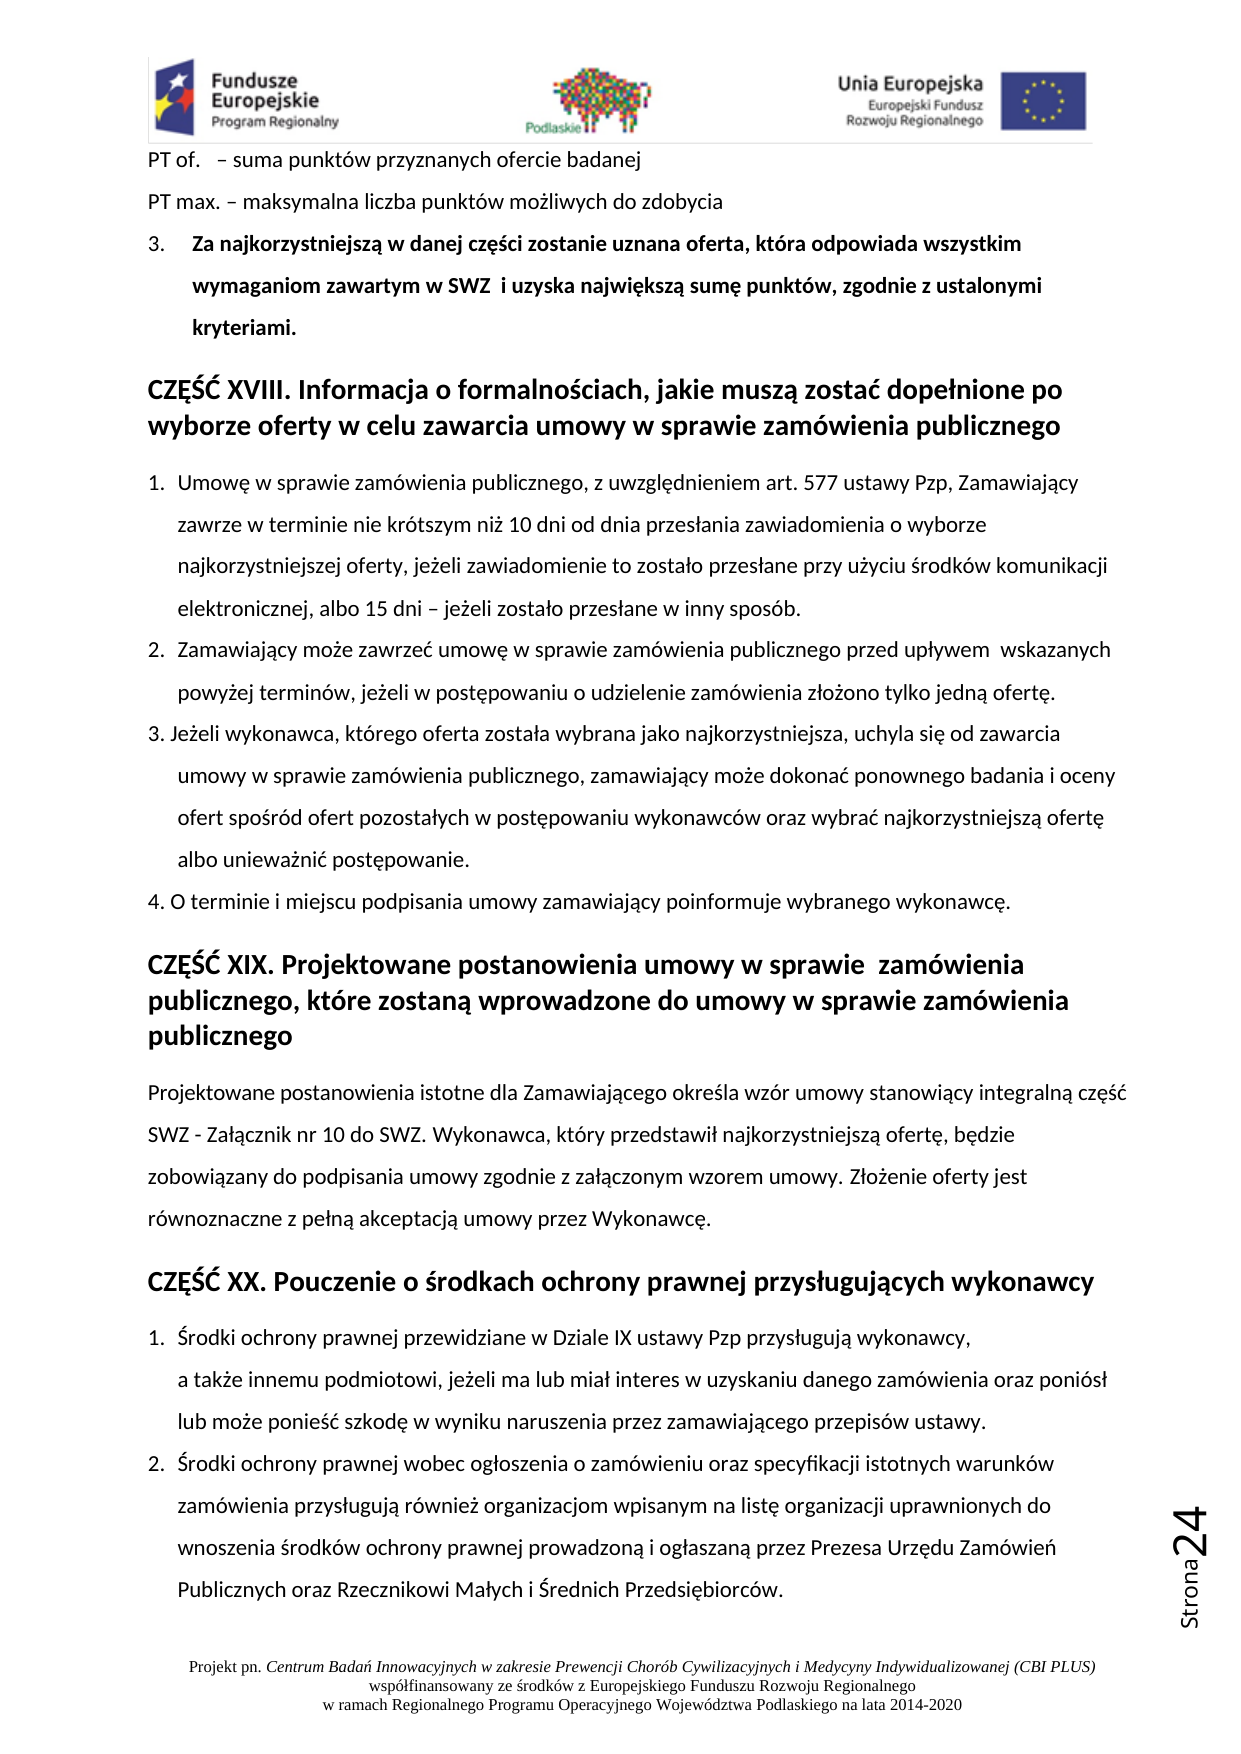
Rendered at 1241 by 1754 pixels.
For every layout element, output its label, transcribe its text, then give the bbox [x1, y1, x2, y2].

list Umowę w sprawie zamówienia publicznego, z uwzględnieniem art. 577 ustawy Pzp, Zamawiający zawrze w terminie nie krótszym niż 10 dni od dnia przesłania zawiadomienia o wyborze najkorzystniejszej oferty, jeżeli zawiadomienie to zostało przesłane przy użyciu środków komunikacji elektronicznej, albo 15 dni – jeżeli zostało przesłane w inny sposób. [148, 468, 1137, 622]
picture [147, 57, 1093, 145]
text 3. Jeżeli wykonawca, którego oferta została wybrana jako najkorzystniejsza, uchyla się od zawarcia umowy w sprawie zamówienia publicznego, zamawiający może dokonać ponownego badania i oceny ofert spośród ofert pozostałych w postępowaniu wykonawców oraz wybrać najkorzystniejszą ofertę albo unieważnić postępowanie. [148, 719, 1137, 873]
subtitle CZĘŚĆ XVIII. Informacja o formalnościach, jakie muszą zostać dopełnione po wyborze oferty w celu zawarcia umowy w sprawie zamówienia publicznego [148, 371, 1137, 443]
text PT max. – maksymalna liczba punktów możliwych do zdobycia [148, 187, 1137, 215]
text 4. O terminie i miejscu podpisania umowy zamawiający poinformuje wybranego wykonawcę. [148, 887, 1137, 916]
text 3. Za najkorzystniejszą w danej części zostanie uznana oferta, która odpowiada wszystkim wymaganiom zawartym w SWZ i uzyska największą sumę punktów, zgodnie z ustalonymi kryteriami. [148, 229, 1137, 341]
list Środki ochrony prawnej przewidziane w Dziale IX ustawy Pzp przysługują wykonawcy, a także innemu podmiotowi, jeżeli ma lub miał interes w uzyskaniu danego zamówienia oraz poniósł lub może ponieść szkodę w wyniku naruszenia przez zamawiającego przepisów ustawy. [148, 1323, 1137, 1435]
text 2. Środki ochrony prawnej wobec ogłoszenia o zamówieniu oraz specyfikacji istotnych warunków zamówienia przysługują również organizacjom wpisanym na listę organizacji uprawnionych do wnoszenia środków ochrony prawnej prowadzoną i ogłaszaną przez Prezesa Urzędu Zamówień Publicznych oraz Rzecznikowi Małych i Średnich Przedsiębiorców. [148, 1449, 1137, 1603]
subtitle CZĘŚĆ XIX. Projektowane postanowienia umowy w sprawie zamówienia publicznego, które zostaną wprowadzone do umowy w sprawie zamówienia publicznego [148, 946, 1137, 1053]
text PT of. – suma punktów przyznanych ofercie badanej [148, 145, 1137, 173]
text Projektowane postanowienia istotne dla Zamawiającego określa wzór umowy stanowiący integralną część SWZ - Załącznik nr 10 do SWZ. Wykonawca, który przedstawił najkorzystniejszą ofertę, będzie zobowiązany do podpisania umowy zgodnie z załączonym wzorem umowy. Złożenie oferty jest równoznaczne z pełną akceptacją umowy przez Wykonawcę. [148, 1078, 1137, 1232]
text 2. Zamawiający może zawrzeć umowę w sprawie zamówienia publicznego przed upływem wskazanych powyżej terminów, jeżeli w postępowaniu o udzielenie zamówienia złożono tylko jedną ofertę. [148, 636, 1137, 706]
subtitle CZĘŚĆ XX. Pouczenie o środkach ochrony prawnej przysługujących wykonawcy [148, 1263, 1137, 1298]
